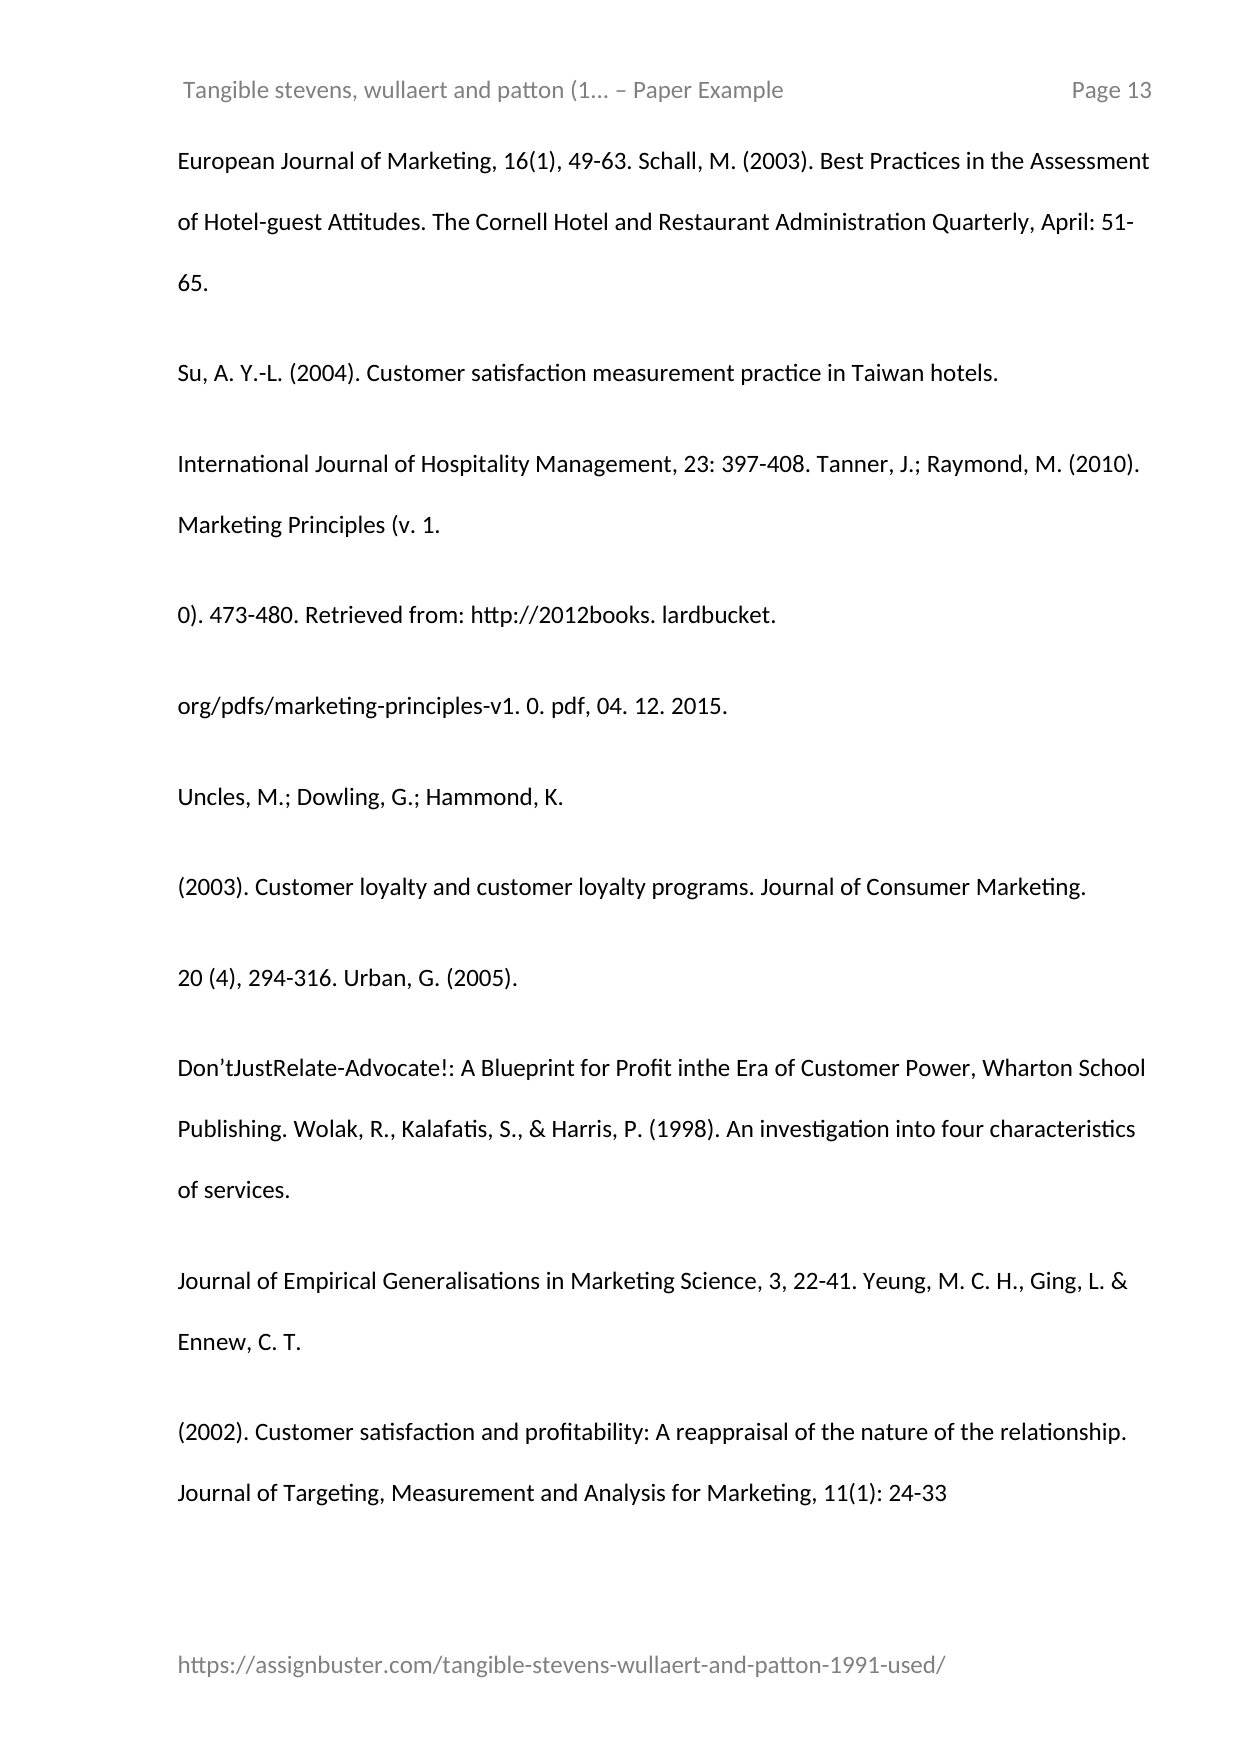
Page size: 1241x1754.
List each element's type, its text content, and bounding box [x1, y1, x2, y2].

text (2002). Customer satisfaction and profitability: A reappraisal of the nature of the relationship. Journal of Targeting, Measurement and Analysis for Marketing, 11(1): 24-33 [177, 1416, 1152, 1508]
text Su, A. Y.-L. (2004). Customer satisfaction measurement practice in Taiwan hotels. [177, 358, 1152, 388]
text Uncles, M.; Dowling, G.; Hammond, K. [177, 781, 1152, 811]
text org/pdfs/marketing-principles-v1. 0. pdf, 04. 12. 2015. [177, 690, 1152, 721]
text International Journal of Hospitality Management, 23: 397-408. Tanner, J.; Raymond, M. (2010). Marketing Principles (v. 1. [177, 448, 1152, 540]
text Journal of Empirical Generalisations in Marketing Science, 3, 22-41. Yeung, M. C. H., Ging, L. & Ennew, C. T. [177, 1265, 1152, 1356]
text Don’tJustRelate-Advocate!: A Blueprint for Profit inthe Era of Customer Power, Wharton School Publishing. Wolak, R., Kalafatis, S., & Harris, P. (1998). An investigation into four characteristics of services. [177, 1052, 1152, 1205]
text (2003). Customer loyalty and customer loyalty programs. Journal of Consumer Marketing. [177, 871, 1152, 902]
text 0). 473-480. Retrieved from: http://2012books. lardbucket. [177, 600, 1152, 630]
text 20 (4), 294-316. Urban, G. (2005). [177, 962, 1152, 992]
text European Journal of Marketing, 16(1), 49-63. Schall, M. (2003). Best Practices in the Assessment of Hotel-guest Attitudes. The Cornell Hotel and Restaurant Administration Quarterly, April: 51-65. [177, 145, 1152, 298]
